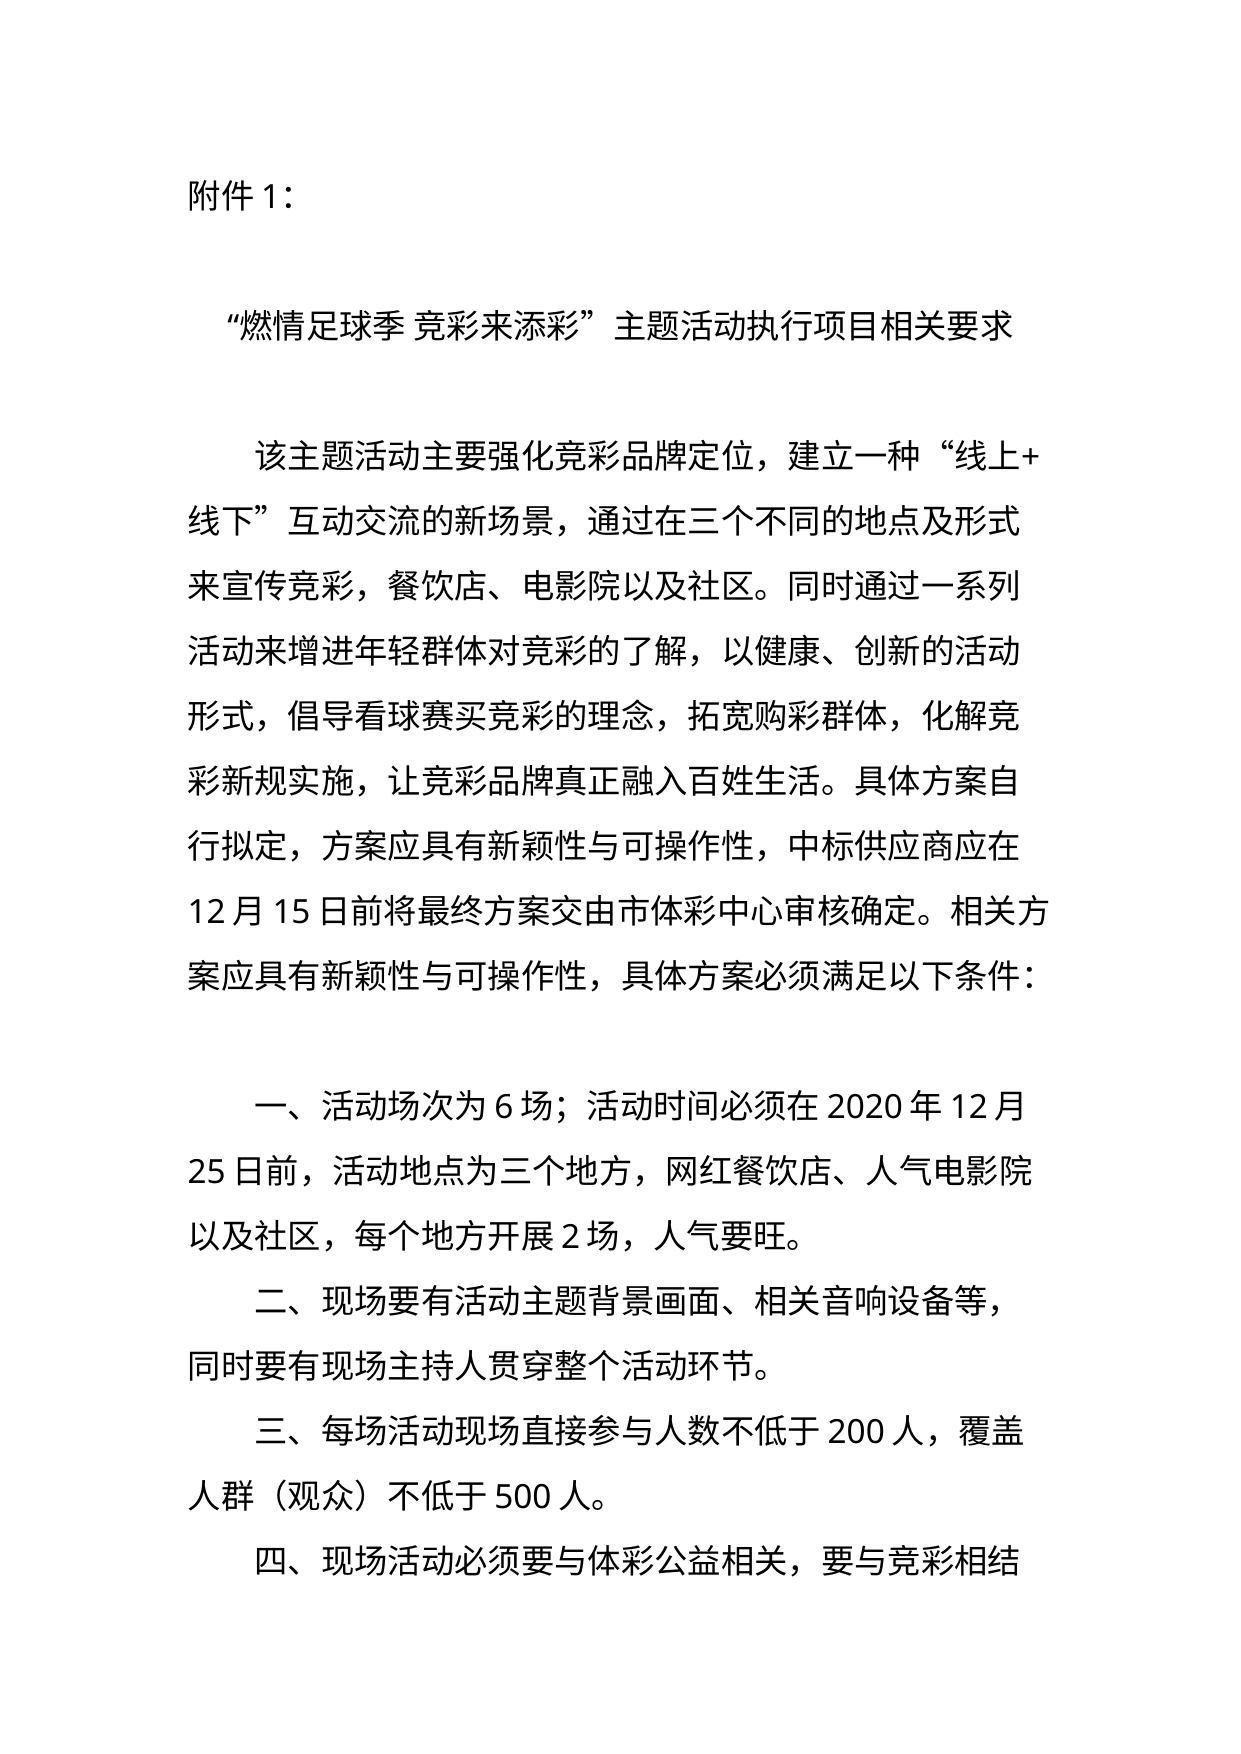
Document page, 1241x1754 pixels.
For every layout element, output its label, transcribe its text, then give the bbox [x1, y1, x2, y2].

text 一、活动场次为6场；活动时间必须在2020年12月25日前，活动地点为三个地方，网红餐饮店、人气电影院以及社区，每个地方开展2场，人气要旺。 [187, 1072, 1053, 1267]
text 该主题活动主要强化竞彩品牌定位，建立一种“线上+线下”互动交流的新场景，通过在三个不同的地点及形式来宣传竞彩，餐饮店、电影院以及社区。同时通过一系列活动来增进年轻群体对竞彩的了解，以健康、创新的活动形式，倡导看球赛买竞彩的理念，拓宽购彩群体，化解竞彩新规实施，让竞彩品牌真正融入百姓生活。具体方案自行拟定，方案应具有新颖性与可操作性，中标供应商应在12月15日前将最终方案交由市体彩中心审核确定。相关方案应具有新颖性与可操作性，具体方案必须满足以下条件： [187, 422, 1053, 1072]
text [187, 1527, 1053, 1592]
text “燃情足球季 竞彩来添彩”主题活动执行项目相关要求 [187, 292, 1053, 357]
text 二、现场要有活动主题背景画面、相关音响设备等，同时要有现场主持人贯穿整个活动环节。 [187, 1267, 1053, 1397]
text 附件1： [187, 162, 1053, 227]
text 三、每场活动现场直接参与人数不低于200人，覆盖人群（观众）不低于500人。 [187, 1397, 1053, 1527]
